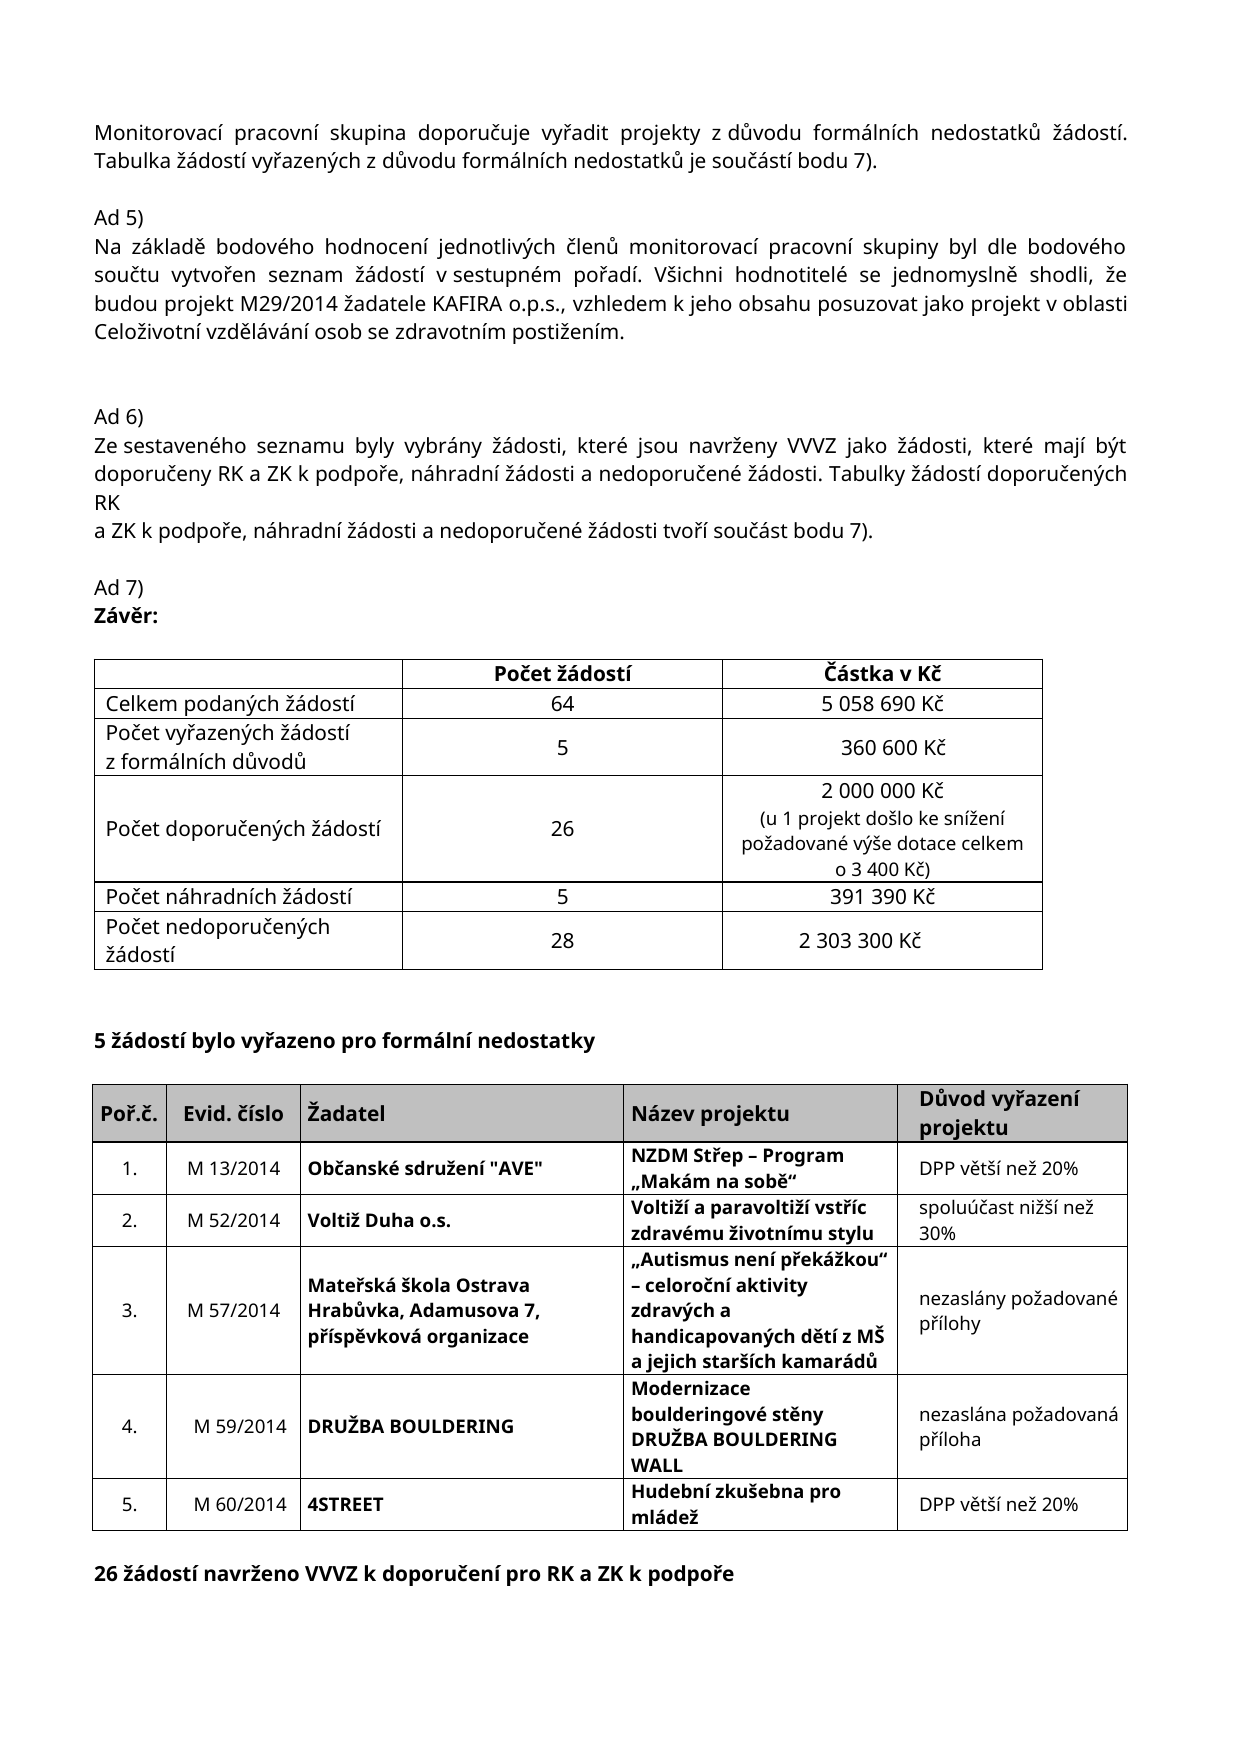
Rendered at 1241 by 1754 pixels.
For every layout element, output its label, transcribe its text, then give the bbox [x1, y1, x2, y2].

table_cell NZDM Střep – Program „Makám na sobě“ [624, 1143, 897, 1193]
table_cell 5 [403, 719, 722, 775]
table_cell Kč [723, 689, 1042, 717]
table_header Počet žádostí [403, 660, 722, 688]
table_cell 1. [93, 1143, 166, 1193]
table_header Žadatel [301, 1085, 623, 1141]
table_cell 5. [93, 1479, 166, 1529]
title Ze sestaveného seznamu byly vybrány žádosti, které jsou navrženy VVVZ jako žádosti, které mají být doporučeny RK a ZK k podpoře, náhradní žádosti a nedoporučené žádosti. Tabulky žádostí doporučených RK a ZK k podpoře, náhradní žádosti a nedoporučené žádosti tvoří součást bodu 7). [94, 431, 1128, 545]
table_cell 3. [93, 1247, 166, 1374]
table_header Poř.č. [93, 1085, 166, 1141]
title Na základě bodového hodnocení jednotlivých členů monitorovací pracovní skupiny byl dle bodového součtu vytvořen seznam žádostí v sestupném pořadí. Všichni hodnotitelé se jednomyslně shodli, že budou projekt M29/2014 žadatele KAFIRA o.p.s., vzhledem k jeho obsahu posuzovat jako projekt v oblasti Celoživotní vzdělávání osob se zdravotním postižením. [94, 232, 1128, 346]
table_cell Modernizace boulderingové stěny DRUŽBA BOULDERING WALL [624, 1375, 897, 1477]
table_cell 4. [93, 1375, 166, 1477]
table_cell Počet náhradních žádostí [95, 883, 402, 911]
table_cell M 60/2014 [167, 1479, 300, 1529]
table_cell Mateřská škola Ostrava Hrabůvka, Adamusova 7, příspěvková organizace [301, 1247, 623, 1374]
table_cell DPP větší než 20% [898, 1479, 1127, 1529]
table_cell „Autismus není překážkou“ – celoroční aktivity zdravých a handicapovaných dětí z MŠ a jejich starších kamarádů [624, 1247, 897, 1374]
table_cell nezaslána požadovaná příloha [898, 1375, 1127, 1477]
table_cell M 59/2014 [167, 1375, 300, 1477]
table_cell 2 000 000 Kč (u 1 projekt došlo ke snížení požadované výše dotace celkem o 3 400 Kč) [723, 776, 1042, 881]
table_cell 2. [93, 1195, 166, 1246]
table_cell Kč [723, 883, 1042, 911]
table_cell 26 [403, 776, 722, 881]
table_cell spoluúčast nižší než 30% [898, 1195, 1127, 1246]
table_cell nezaslány požadované přílohy [898, 1247, 1127, 1374]
table_cell Počet nedoporučených žádostí [95, 912, 402, 969]
table_cell DRUŽBA BOULDERING [301, 1375, 623, 1477]
table_cell 28 [403, 912, 722, 969]
table_cell 4STREET [301, 1479, 623, 1529]
text 26 žádostí navrženo VVVZ k doporučení pro RK a ZK k podpoře [94, 1559, 1128, 1587]
title Monitorovací pracovní skupina doporučuje vyřadit projekty z důvodu formálních nedostatků žádostí. Tabulka žádostí vyřazených z důvodu formálních nedostatků je součástí bodu 7). [94, 118, 1128, 175]
table_cell Počet vyřazených žádostí z formálních důvodů [95, 719, 402, 775]
table_cell 5 [403, 883, 722, 911]
table_header Evid. číslo [167, 1085, 300, 1141]
table_cell Počet doporučených žádostí [95, 776, 402, 881]
table_header Částka v Kč [723, 660, 1042, 688]
title Ad 7) [94, 573, 1128, 602]
table_header [95, 660, 402, 688]
table_cell M 57/2014 [167, 1247, 300, 1374]
table_cell Kč [723, 912, 1042, 969]
table_cell M 13/2014 [167, 1143, 300, 1193]
table_cell Kč [723, 719, 1042, 775]
title Ad 5) [94, 203, 1128, 232]
table_cell Voltiž Duha o.s. [301, 1195, 623, 1246]
title Ad 6) [94, 402, 1128, 431]
title 5 žádostí bylo vyřazeno pro formální nedostatky [94, 1027, 1128, 1055]
table_header Důvod vyřazení projektu [898, 1085, 1127, 1141]
table_header Název projektu [624, 1085, 897, 1141]
table_cell DPP větší než 20% [898, 1143, 1127, 1193]
table_cell Hudební zkušebna pro mládež [624, 1479, 897, 1529]
table_cell M 52/2014 [167, 1195, 300, 1246]
table_cell Voltiží a paravoltiží vstříc zdravému životnímu stylu [624, 1195, 897, 1246]
table_cell 64 [403, 689, 722, 717]
table_cell Občanské sdružení "AVE" [301, 1143, 623, 1193]
title Závěr: [94, 602, 1128, 630]
table_cell Celkem podaných žádostí [95, 689, 402, 717]
